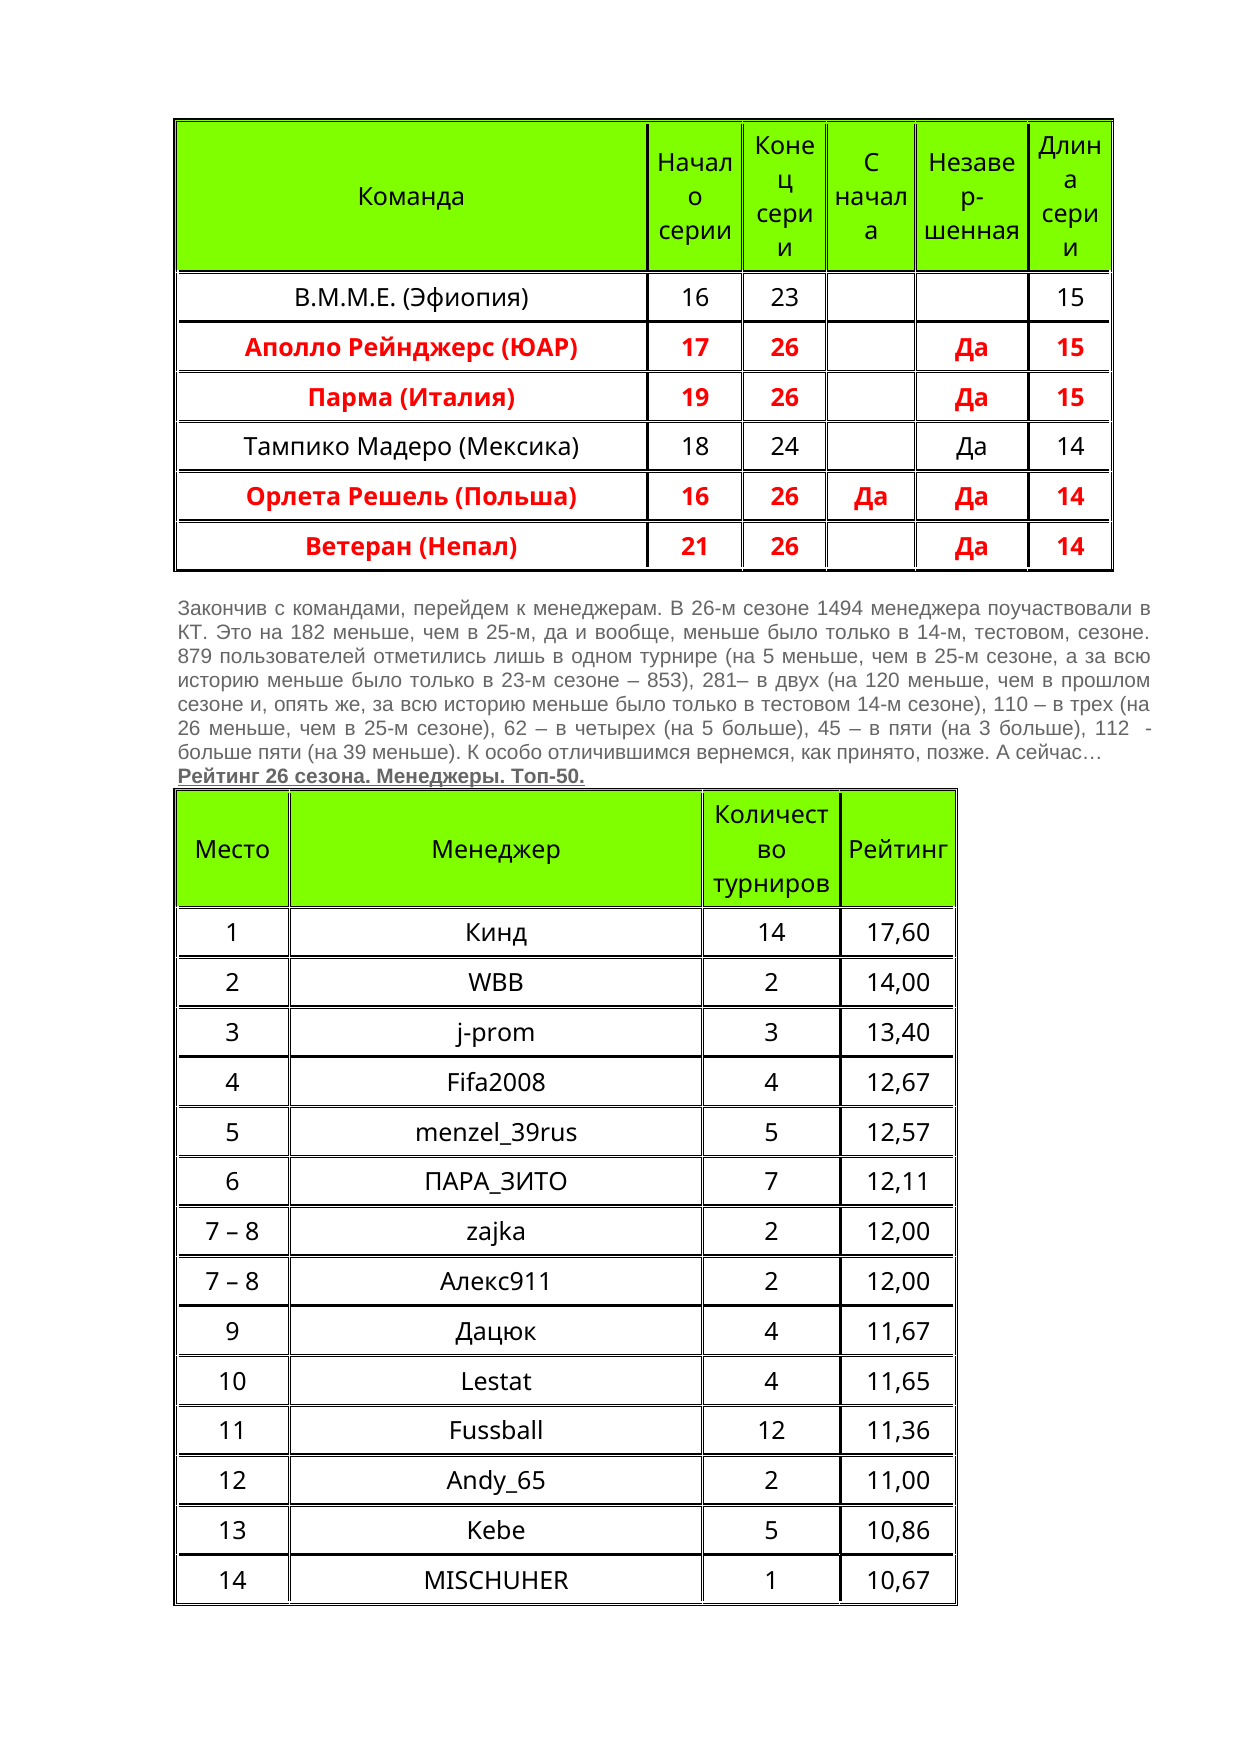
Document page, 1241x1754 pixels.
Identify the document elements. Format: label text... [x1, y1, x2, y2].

table_cell [828, 423, 914, 469]
table_cell [828, 373, 914, 419]
table_cell Алекс911 [291, 1258, 701, 1304]
table_cell [828, 274, 914, 320]
table_cell 12,11 [842, 1155, 955, 1204]
table_cell Да [917, 423, 1027, 469]
table_cell Ветеран (Непал) [177, 519, 647, 569]
table_cell Парма (Италия) [175, 370, 647, 419]
table_cell 16 [649, 473, 741, 519]
table_cell Тампико Мадеро (Мексика) [177, 420, 646, 469]
table_cell Кинд [291, 909, 701, 955]
table_cell 7 – 8 [177, 1204, 288, 1254]
table_header Рейтинг [840, 791, 955, 906]
table_cell 21 [647, 523, 743, 569]
table_cell 12,00 [842, 1254, 955, 1304]
table_cell 16 [649, 274, 741, 320]
table_cell 2 [704, 1457, 839, 1503]
table_cell 12,00 [842, 1204, 955, 1254]
table_cell zajka [291, 1208, 701, 1254]
table_cell Да [917, 373, 1027, 419]
table_cell 23 [744, 274, 825, 320]
table_cell 24 [744, 423, 825, 469]
table_cell 26 [744, 473, 825, 519]
table_cell 9 [177, 1304, 288, 1354]
table_cell 14 [1030, 469, 1111, 519]
table_cell 11,67 [842, 1304, 955, 1354]
table_cell 7 – 8 [177, 1254, 288, 1304]
table_cell [828, 323, 914, 370]
table_cell j-prom [291, 1009, 701, 1055]
table_cell 17,60 [840, 906, 956, 955]
table_cell Fussball [291, 1407, 701, 1453]
table_cell 4 [704, 1307, 839, 1354]
table_cell 18 [649, 423, 741, 469]
table_cell 7 [704, 1158, 839, 1204]
table_cell Kebe [291, 1507, 701, 1553]
text . Закончив с командами, перейдем к менеджерам. В 26-м сезоне 1494 менеджера поучаствовали в КТ. Это на 182 меньше, чем в 25-м, да и вообще, меньше было только в 14-м, тестовом, сезоне. 879 пользователей отметились лишь в одном турнире (на 5 меньше, чем в 25-м сезоне, а за всю историю меньше было только в 23-м сезоне – 853), 281– в двух (на 120 меньше, чем в прошлом сезоне и, опять же, за всю историю меньше было только в тестовом 14-м сезоне), 110 – в трех (на 26 меньше, чем в 25-м сезоне), 62 – в четырех (на 5 больше), 45 – в пяти (на 3 больше), 112 - больше пяти (на 39 меньше). К особо отличившимся вернемся, как принято, позже. А сейчас… [177, 572, 1152, 764]
table_cell [827, 523, 916, 569]
table_cell Да [917, 323, 1027, 370]
table_cell 2 [704, 959, 839, 1005]
table_cell Орлета Решель (Польша) [177, 469, 646, 519]
table_header Команда [177, 122, 647, 270]
table_cell 13,40 [842, 1005, 955, 1055]
table_cell 19 [649, 373, 741, 419]
table_cell 26 [744, 373, 825, 419]
table_cell 15 [1030, 270, 1111, 320]
table_cell 3 [704, 1009, 839, 1055]
table_cell 26 [744, 323, 825, 370]
table_header Конец серии [743, 122, 827, 270]
table_cell [917, 274, 1027, 320]
table_cell 14 [1028, 519, 1111, 569]
table_cell 11,65 [840, 1354, 956, 1403]
table_cell 15 [1028, 370, 1112, 419]
table_cell 1 [703, 1556, 840, 1603]
table_cell 6 [177, 1155, 288, 1204]
table_cell 15 [1030, 320, 1111, 370]
table_header Незавер-шенная [916, 120, 1028, 270]
table_header Начало серии [647, 122, 743, 270]
table_cell 5 [704, 1108, 839, 1154]
table_header Количество турниров [703, 789, 840, 906]
table_cell 2 [177, 955, 288, 1005]
table_cell Andy_65 [291, 1457, 701, 1503]
table_header Менеджер [290, 791, 702, 906]
table_cell ПАРА_ЗИТО [291, 1158, 701, 1204]
table_cell 10,67 [840, 1553, 956, 1603]
table_header Место [177, 791, 289, 906]
table_cell В.М.М.Е. (Эфиопия) [177, 270, 646, 320]
table_cell 12 [177, 1453, 288, 1503]
table_cell 14,00 [842, 955, 955, 1005]
table_cell Да [828, 473, 914, 519]
table_cell Fifa2008 [291, 1058, 701, 1105]
table_cell 12,57 [840, 1105, 956, 1154]
table_cell menzel_39rus [291, 1108, 701, 1154]
table_cell Аполло Рейнджерс (ЮАР) [177, 320, 646, 370]
table_cell 5 [704, 1507, 839, 1553]
table_cell 10,86 [842, 1503, 955, 1553]
table_cell 12 [704, 1407, 839, 1453]
table_cell 10 [175, 1354, 289, 1403]
table_cell 4 [704, 1058, 839, 1105]
text Рейтинг 26 сезона. Менеджеры. Топ-50. [177, 764, 1152, 788]
table_cell 2 [704, 1208, 839, 1254]
table_cell 2 [704, 1258, 839, 1304]
table_cell 13 [177, 1503, 288, 1553]
table_cell 4 [704, 1357, 839, 1403]
table_cell 3 [177, 1005, 288, 1055]
table_cell WBB [291, 959, 701, 1005]
table_cell 26 [743, 523, 827, 569]
table_cell 14 [1030, 420, 1111, 469]
table_header С начала [827, 122, 916, 270]
table_cell 11 [177, 1404, 288, 1453]
table_cell 14 [175, 1553, 289, 1603]
table_cell Да [917, 473, 1027, 519]
table_cell Дацюк [291, 1307, 701, 1354]
table_cell 5 [175, 1105, 289, 1154]
table_header Длина серии [1028, 122, 1111, 270]
table_cell 1 [175, 906, 289, 955]
table_cell 12,67 [842, 1055, 955, 1105]
table_cell 11,00 [842, 1453, 955, 1503]
table_cell 11,36 [842, 1404, 955, 1453]
table_cell 17 [649, 323, 741, 370]
table_cell MISCHUHER [290, 1556, 702, 1603]
table_cell Lestat [291, 1357, 701, 1403]
table_cell 14 [704, 909, 839, 955]
table_cell Да [916, 523, 1028, 569]
table_cell 4 [177, 1055, 288, 1105]
